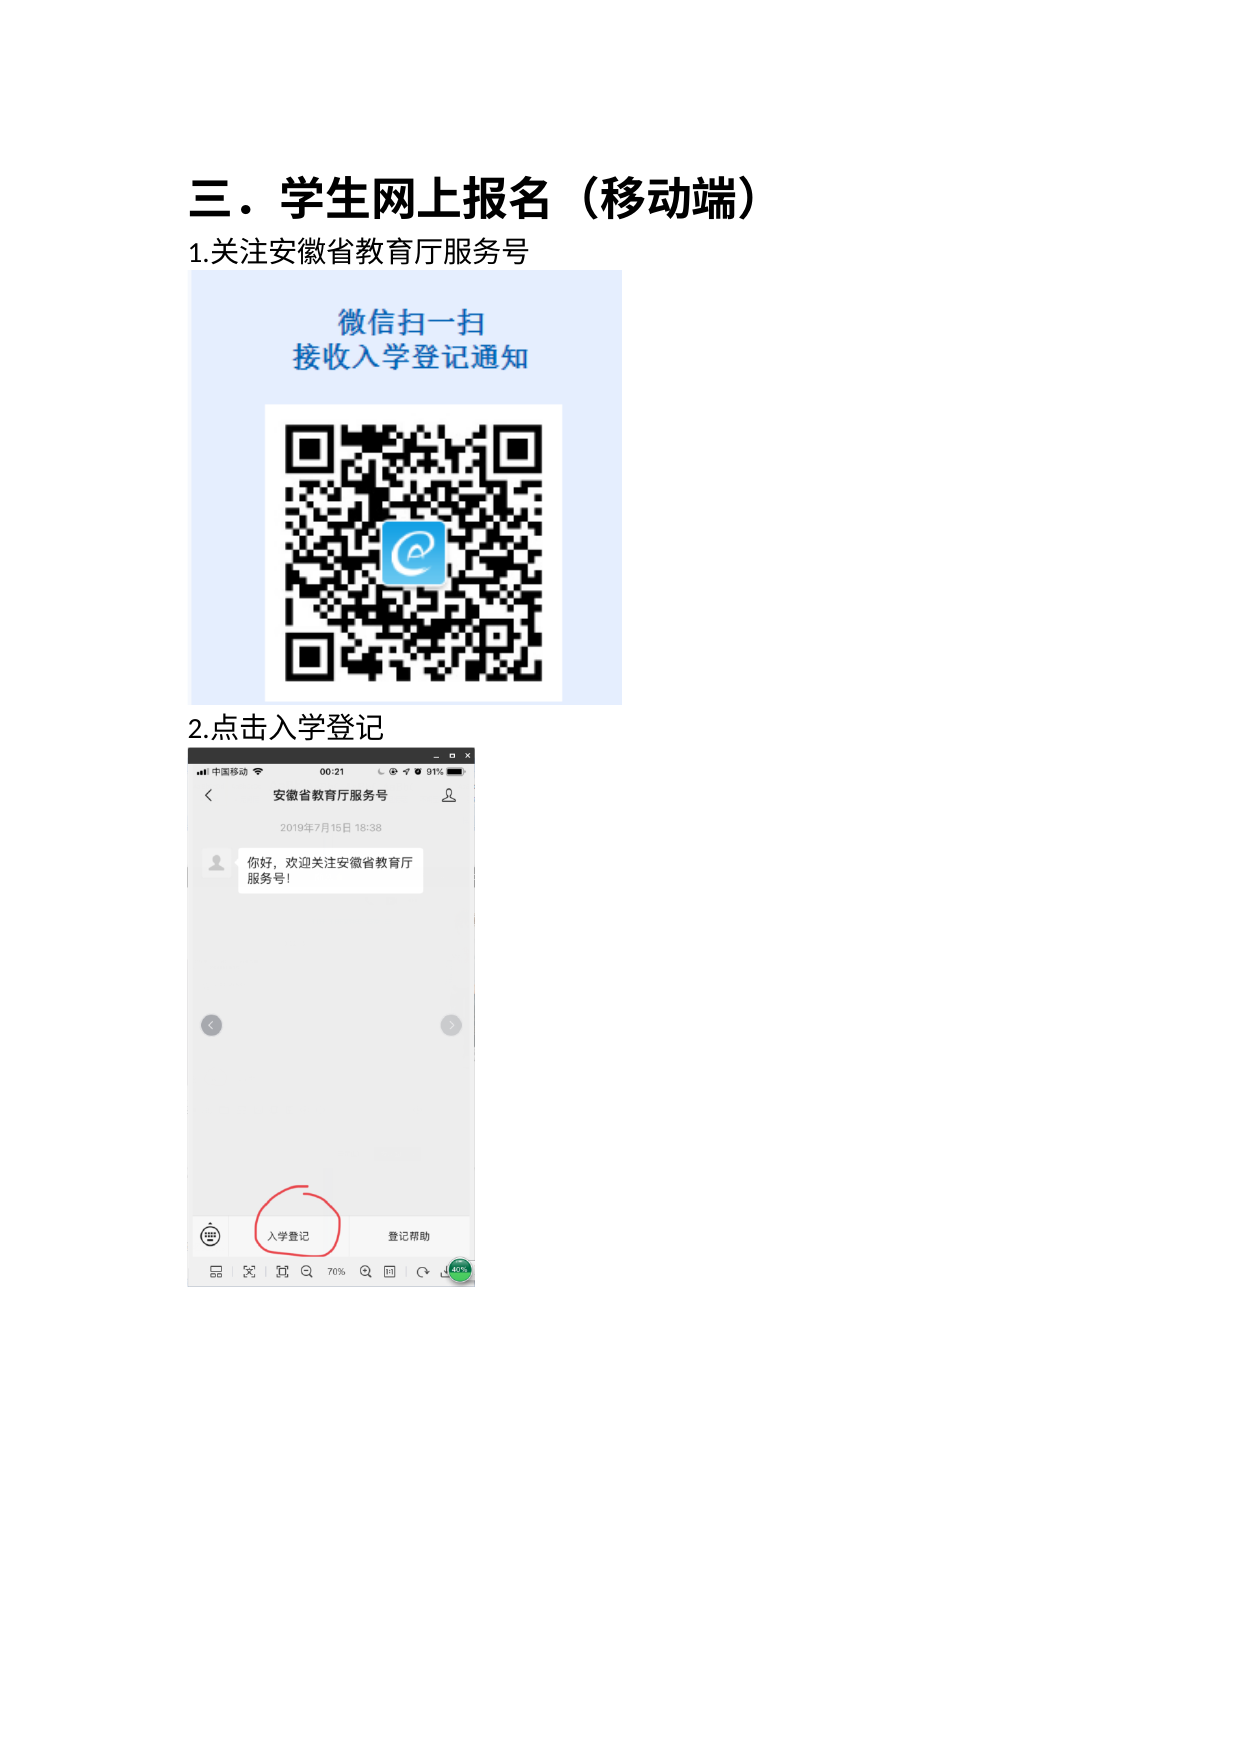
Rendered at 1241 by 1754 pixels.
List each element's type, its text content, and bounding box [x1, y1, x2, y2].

text 三．学生网上报名（移动端） [187, 162, 1053, 228]
picture [187, 270, 622, 705]
text 1.关注安徽省教育厅服务号 [187, 228, 1053, 271]
text 2.点击入学登记 [187, 705, 1053, 747]
picture [187, 747, 475, 1287]
